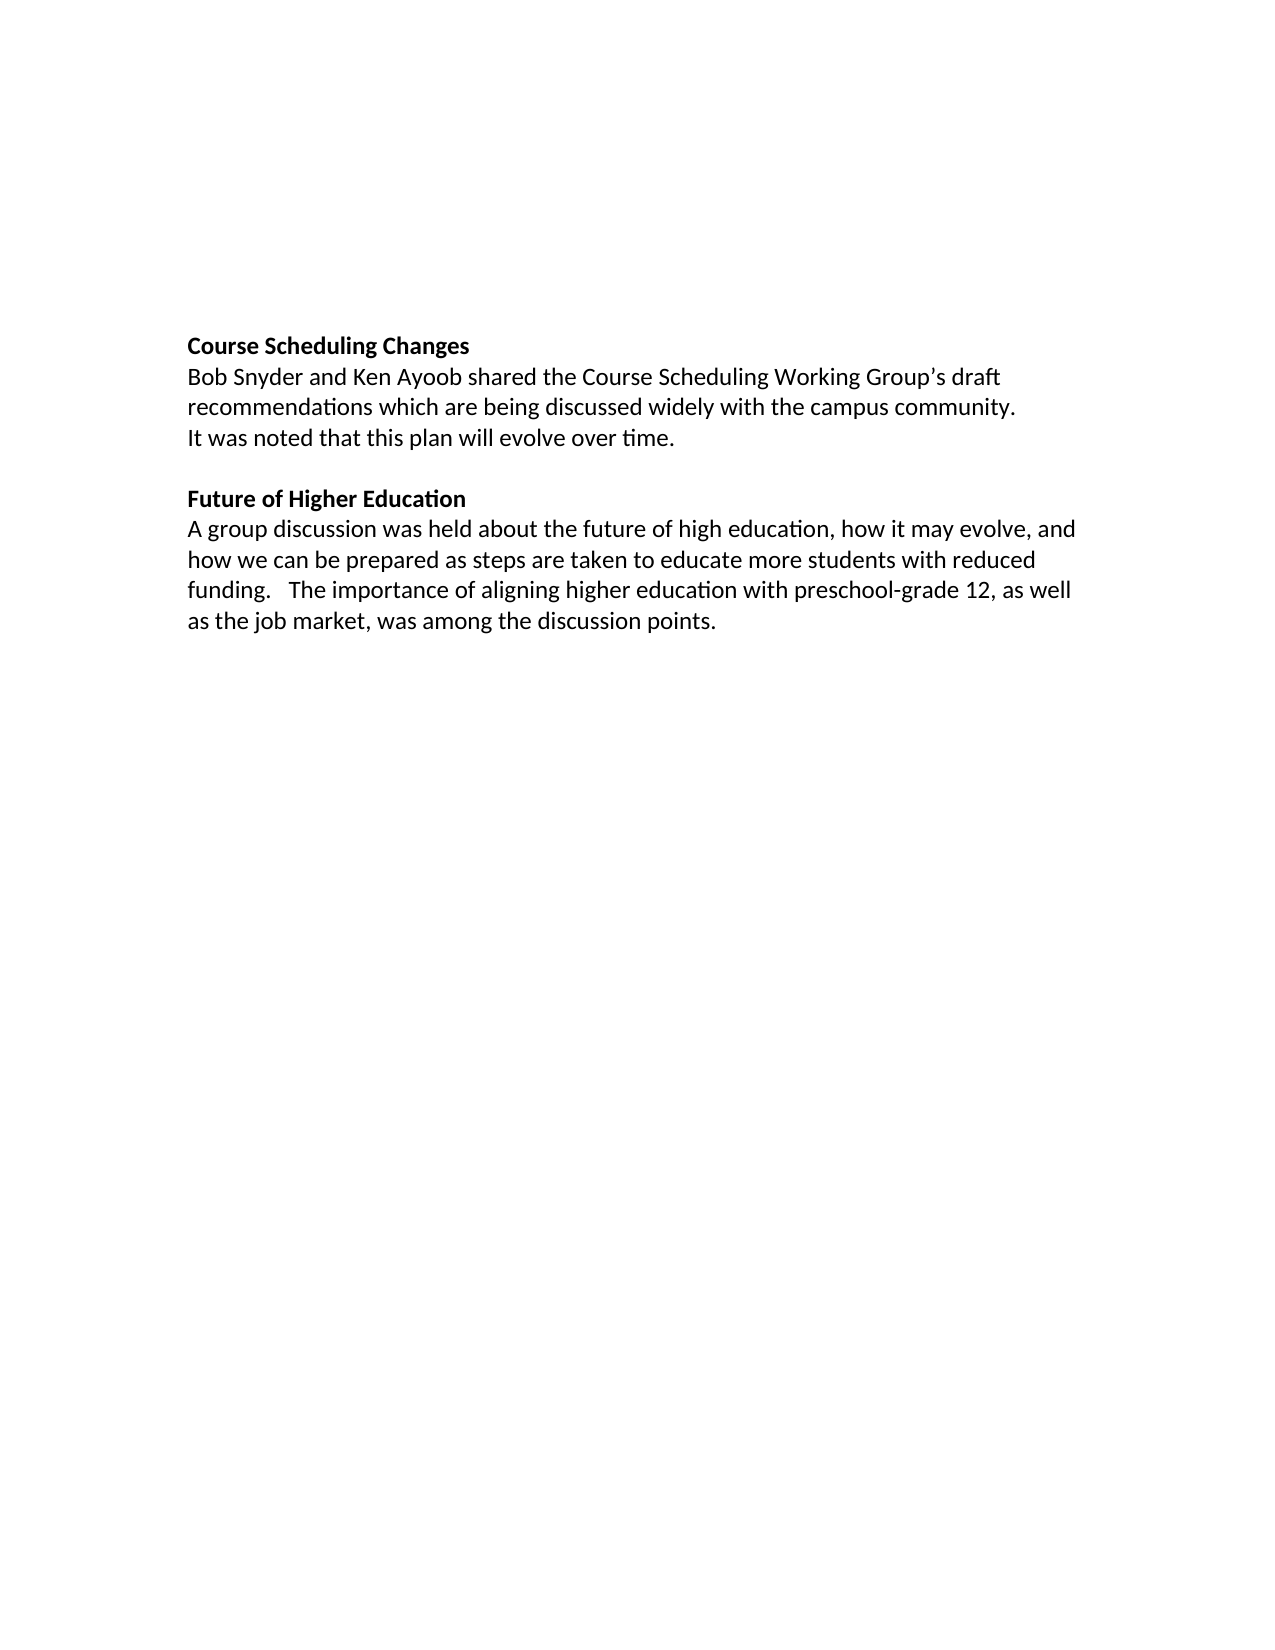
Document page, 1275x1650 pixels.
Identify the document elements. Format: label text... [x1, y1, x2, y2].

text Future of Higher Education [187, 483, 1087, 514]
text Course Scheduling Changes [187, 331, 1087, 361]
text A group discussion was held about the future of high education, how it may evolve, and how we can be prepared as steps are taken to educate more students with reduced funding. The importance of aligning higher education with preschool-grade 12, as well as the job market, was among the discussion points. [187, 514, 1087, 636]
text It was noted that this plan will evolve over time. [187, 422, 1087, 453]
text Bob Snyder and Ken Ayoob shared the Course Scheduling Working Group’s draft recommendations which are being discussed widely with the campus community. [187, 361, 1087, 422]
